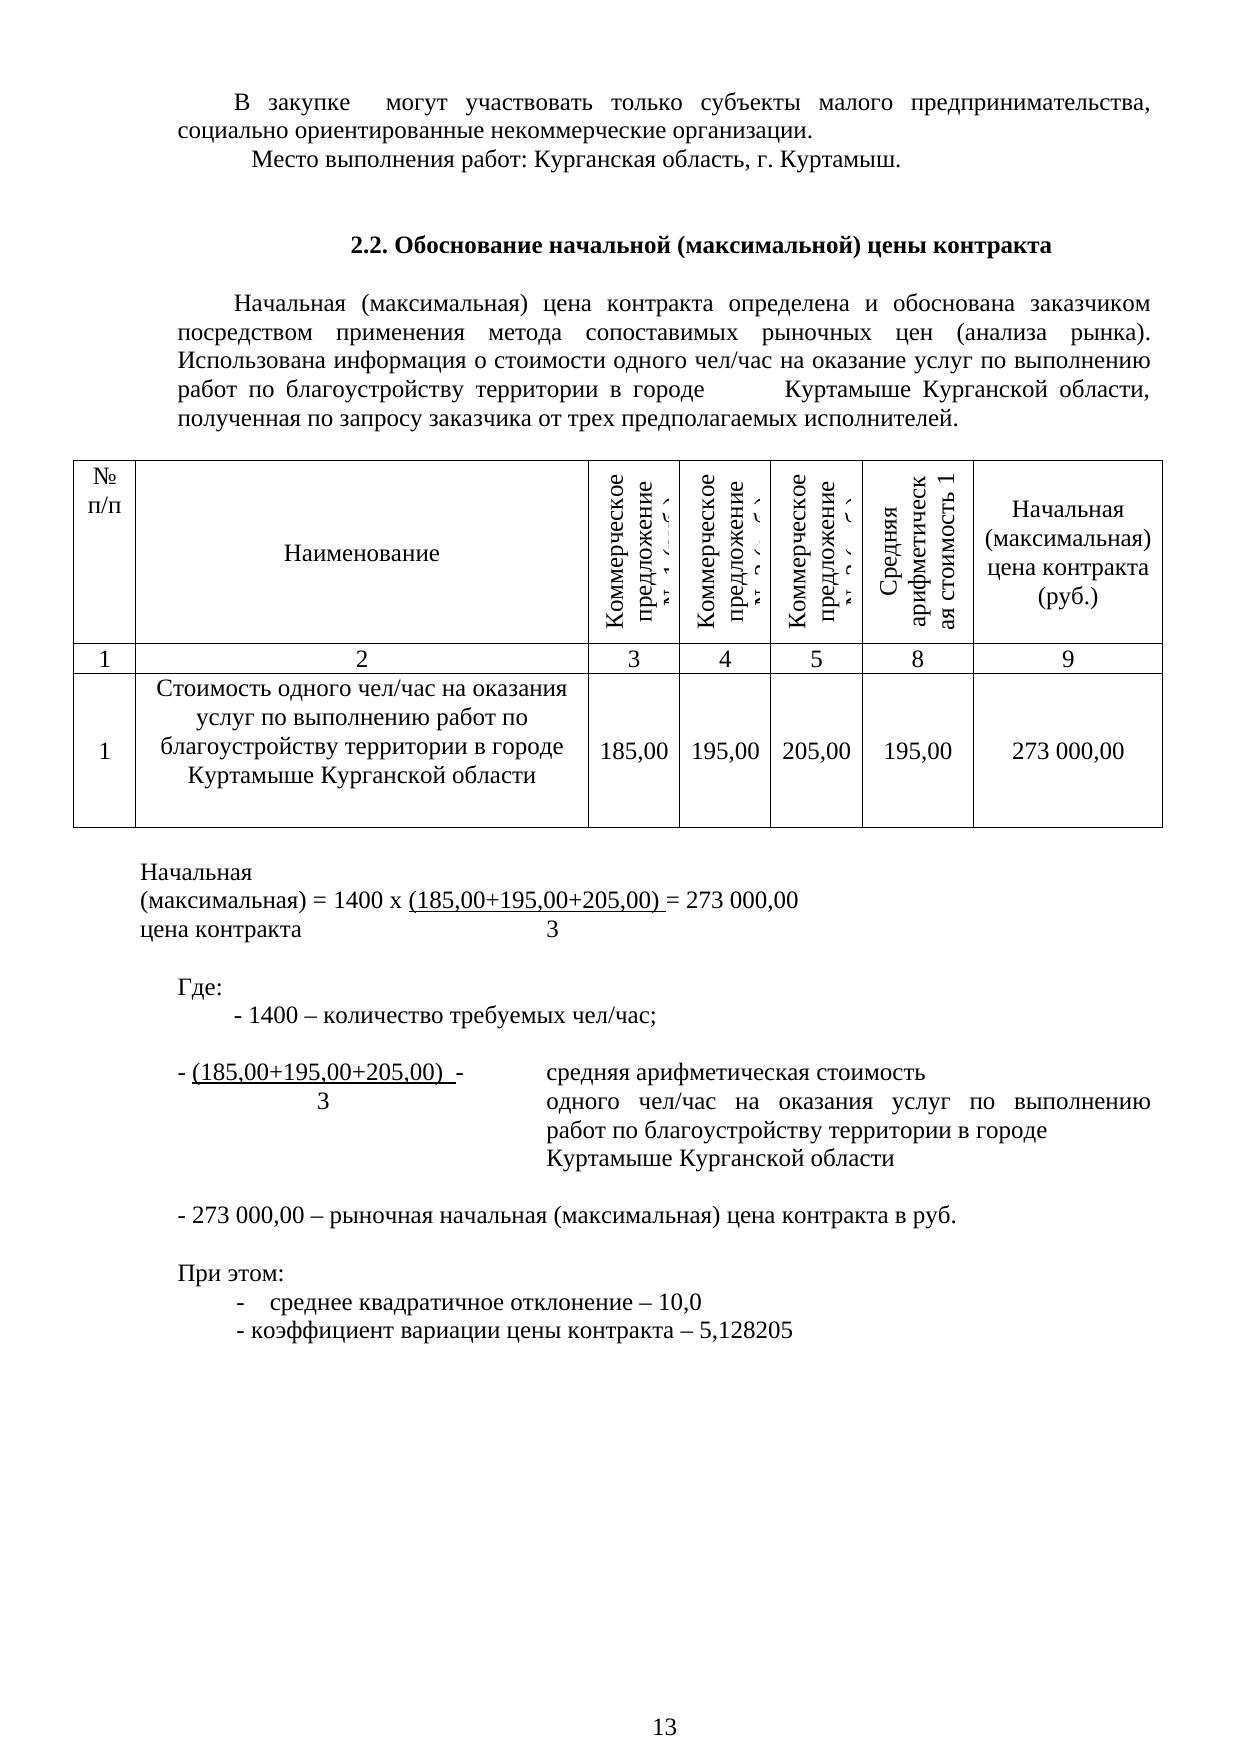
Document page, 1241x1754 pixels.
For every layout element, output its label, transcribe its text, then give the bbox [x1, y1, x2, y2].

text - 1400 – количество требуемых чел/час; [177, 1001, 1152, 1029]
table_cell 195,00 [680, 674, 770, 827]
table_cell 8 [863, 644, 973, 672]
text Место выполнения работ: Курганская область, г. Куртамыш. [177, 144, 1152, 173]
text Начальная (максимальная) цена контракта определена и обоснована заказчиком посредством применения метода сопоставимых рыночных цен (анализа рынка). Использована информация о стоимости одного чел/час на оказание услуг по выполнению работ по благоустройству территории в городе Куртамыше Курганской области, полученная по запросу заказчика от трех предполагаемых исполнителей. [177, 288, 1152, 432]
table_header Начальная (максимальная) цена контракта (руб.) [974, 461, 1162, 643]
text В закупке могут участвовать только субъекты малого предпринимательства, социально ориентированные некоммерческие организации. [177, 87, 1152, 144]
table_header Коммерческое предложение № 3 (руб.) [771, 461, 862, 643]
text 3 одного чел/час на оказания услуг по выполнению работ по благоустройству территории в городе [317, 1086, 1152, 1143]
text - (185,00+195,00+205,00) - средняя арифметическая стоимость [177, 1057, 1152, 1086]
table_cell 9 [974, 644, 1162, 672]
table_cell 195,00 [863, 674, 973, 827]
text (максимальная) = 1400 х (185,00+195,00+205,00) = 273 000,00 [140, 886, 1152, 914]
table_cell 4 [680, 644, 770, 672]
table_header Наименование [136, 461, 588, 643]
text При этом: [177, 1258, 1152, 1287]
table_cell 2 [136, 644, 588, 672]
table_cell 205,00 [771, 674, 862, 827]
text Начальная [140, 857, 1152, 886]
text - коэффициент вариации цены контракта – 5,128205 [177, 1315, 1152, 1344]
table_header Коммерческое предложение № 1 (руб.) [589, 461, 679, 643]
table_cell Стоимость одного чел/час на оказания услуг по выполнению работ по благоустройству территории в городе Куртамыше Курганской области [136, 674, 588, 827]
table_cell 185,00 [589, 674, 679, 827]
text Куртамыше Курганской области [317, 1143, 1152, 1172]
table_header Средняя арифметическая стоимость 1 чел/часа (руб.) [863, 461, 973, 643]
text - среднее квадратичное отклонение – 10,0 [177, 1287, 1152, 1315]
text - 273 000,00 – рыночная начальная (максимальная) цена контракта в руб. [177, 1200, 1152, 1229]
table_header Коммерческое предложение № 2 (руб.) [680, 461, 770, 643]
table_cell 1 [74, 674, 135, 827]
table_cell 273 000,00 [974, 674, 1162, 827]
table_header № п/п [74, 461, 135, 643]
text 2.2. Обоснование начальной (максимальной) цены контракта [177, 230, 1152, 259]
text цена контракта 3 [140, 914, 1152, 943]
table_cell 3 [589, 644, 679, 672]
text Где: [177, 972, 1152, 1001]
table_cell 1 [74, 644, 135, 672]
table_cell 5 [771, 644, 862, 672]
